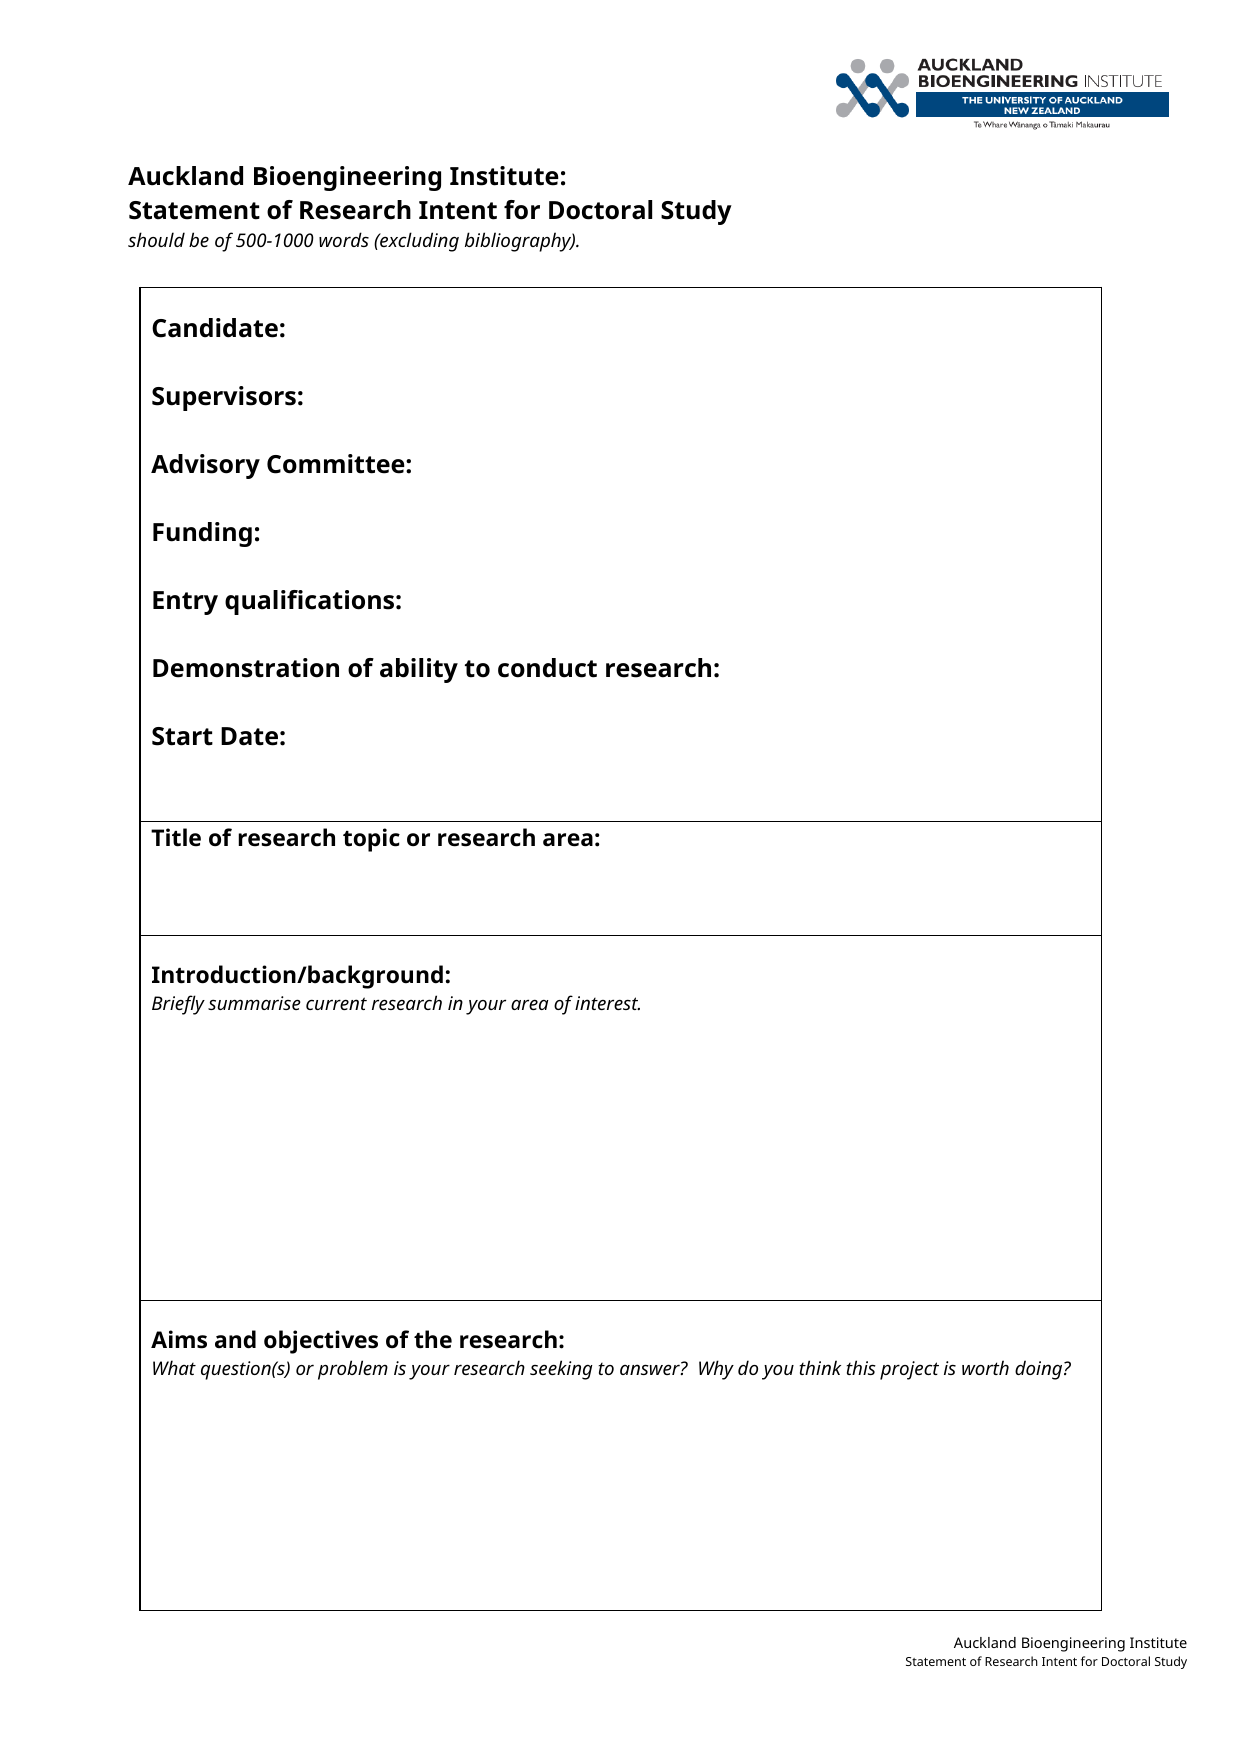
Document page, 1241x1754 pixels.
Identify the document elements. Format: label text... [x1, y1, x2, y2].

text Statement of Research Intent for Doctoral Study [128, 193, 1078, 227]
table_cell Introduction/background: Briefly summarise current research in your area of interest. [141, 936, 1101, 1300]
table_header Candidate: Supervisors: Advisory Committee: Funding: Entry qualifications: Demonstration of ability to conduct research: Start Date: [141, 288, 1101, 821]
text should be of 500-1000 words (excluding bibliography). [128, 227, 1103, 252]
text Auckland Bioengineering Institute: [128, 159, 1078, 193]
table_cell Title of research topic or research area: [141, 822, 1101, 935]
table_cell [141, 1301, 1101, 1610]
